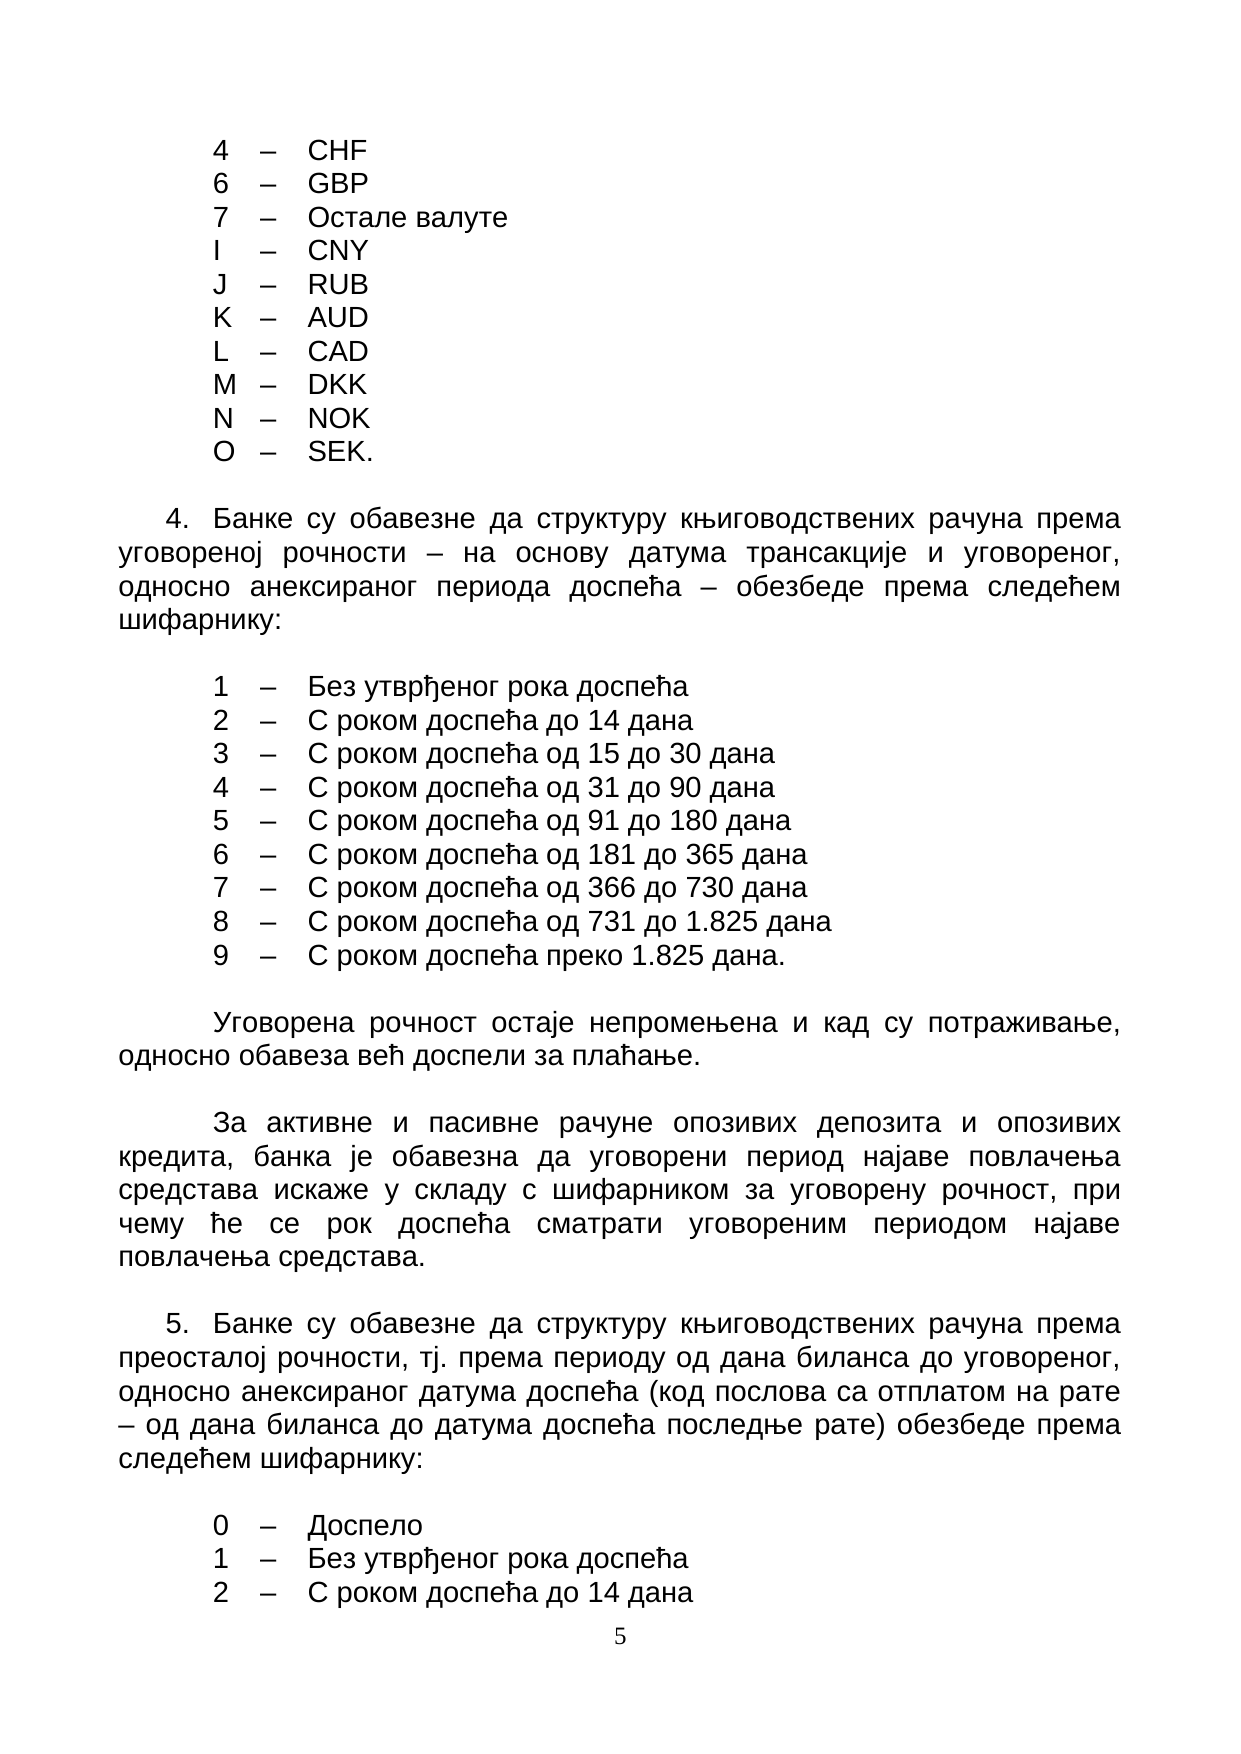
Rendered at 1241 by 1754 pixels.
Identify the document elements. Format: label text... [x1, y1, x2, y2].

text 5 – С роком доспећа од 91 до 180 дана [118, 803, 1122, 837]
text J – RUB [118, 267, 1122, 300]
text 0 – Доспело [118, 1508, 1122, 1541]
text 9 – С роком доспећа преко 1.825 дана. [118, 937, 1122, 971]
text 4 – С роком доспећа од 31 до 90 дана [118, 770, 1122, 803]
text 3 – С роком доспећа од 15 до 30 дана [118, 736, 1122, 770]
text 4 – CHF [118, 132, 1122, 166]
text 2 – С роком доспећа до 14 дана [118, 1575, 1122, 1608]
text 2 – С роком доспећа до 14 дана [118, 703, 1122, 736]
text 5. Банке су обавезне да структуру књиговодствених рачуна према преосталој рочности, тј. према периоду од дана биланса до уговореног, односно анексираног датума доспећа (код послова са отплатом на рате – од дана биланса до датума доспећа последње рате) обезбеде према следећем шифарнику: [118, 1306, 1122, 1474]
text 4. Банке су обавезне да структуру књиговодствених рачуна према уговореној рочности – на основу датума трансакције и уговореног, односно анексираног периода доспећа – обезбеде према следећем шифарнику: [118, 501, 1122, 636]
text I – CNY [118, 233, 1122, 267]
text O – SEK. [118, 434, 1122, 468]
text N – NOK [118, 401, 1122, 434]
text 6 – GBP [118, 166, 1122, 199]
text K – AUD [118, 300, 1122, 334]
text За активне и пасивне рачуне опозивих депозита и опозивих кредита, банка је обавезна да уговорени период најаве повлачења средстава искаже у складу с шифарником за уговорену рочност, при чему ће се рок доспећа сматрати уговореним периодом најаве повлачења средстава. [118, 1105, 1122, 1273]
text M – DKK [118, 367, 1122, 401]
text 7 – Остале валуте [118, 199, 1122, 233]
text 8 – С роком доспећа од 731 до 1.825 дана [118, 904, 1122, 937]
text 7 – С роком доспећа од 366 до 730 дана [118, 870, 1122, 904]
text 1 – Без утврђеног рока доспећа [118, 1541, 1122, 1575]
text 6 – С роком доспећа од 181 до 365 дана [118, 837, 1122, 870]
text L – CAD [118, 334, 1122, 367]
text 1 – Без утврђеног рока доспећа [118, 669, 1122, 703]
text Уговорена рочност остаје непромењена и кад су потраживање, односно обавеза већ доспели за плаћање. [118, 1004, 1122, 1072]
